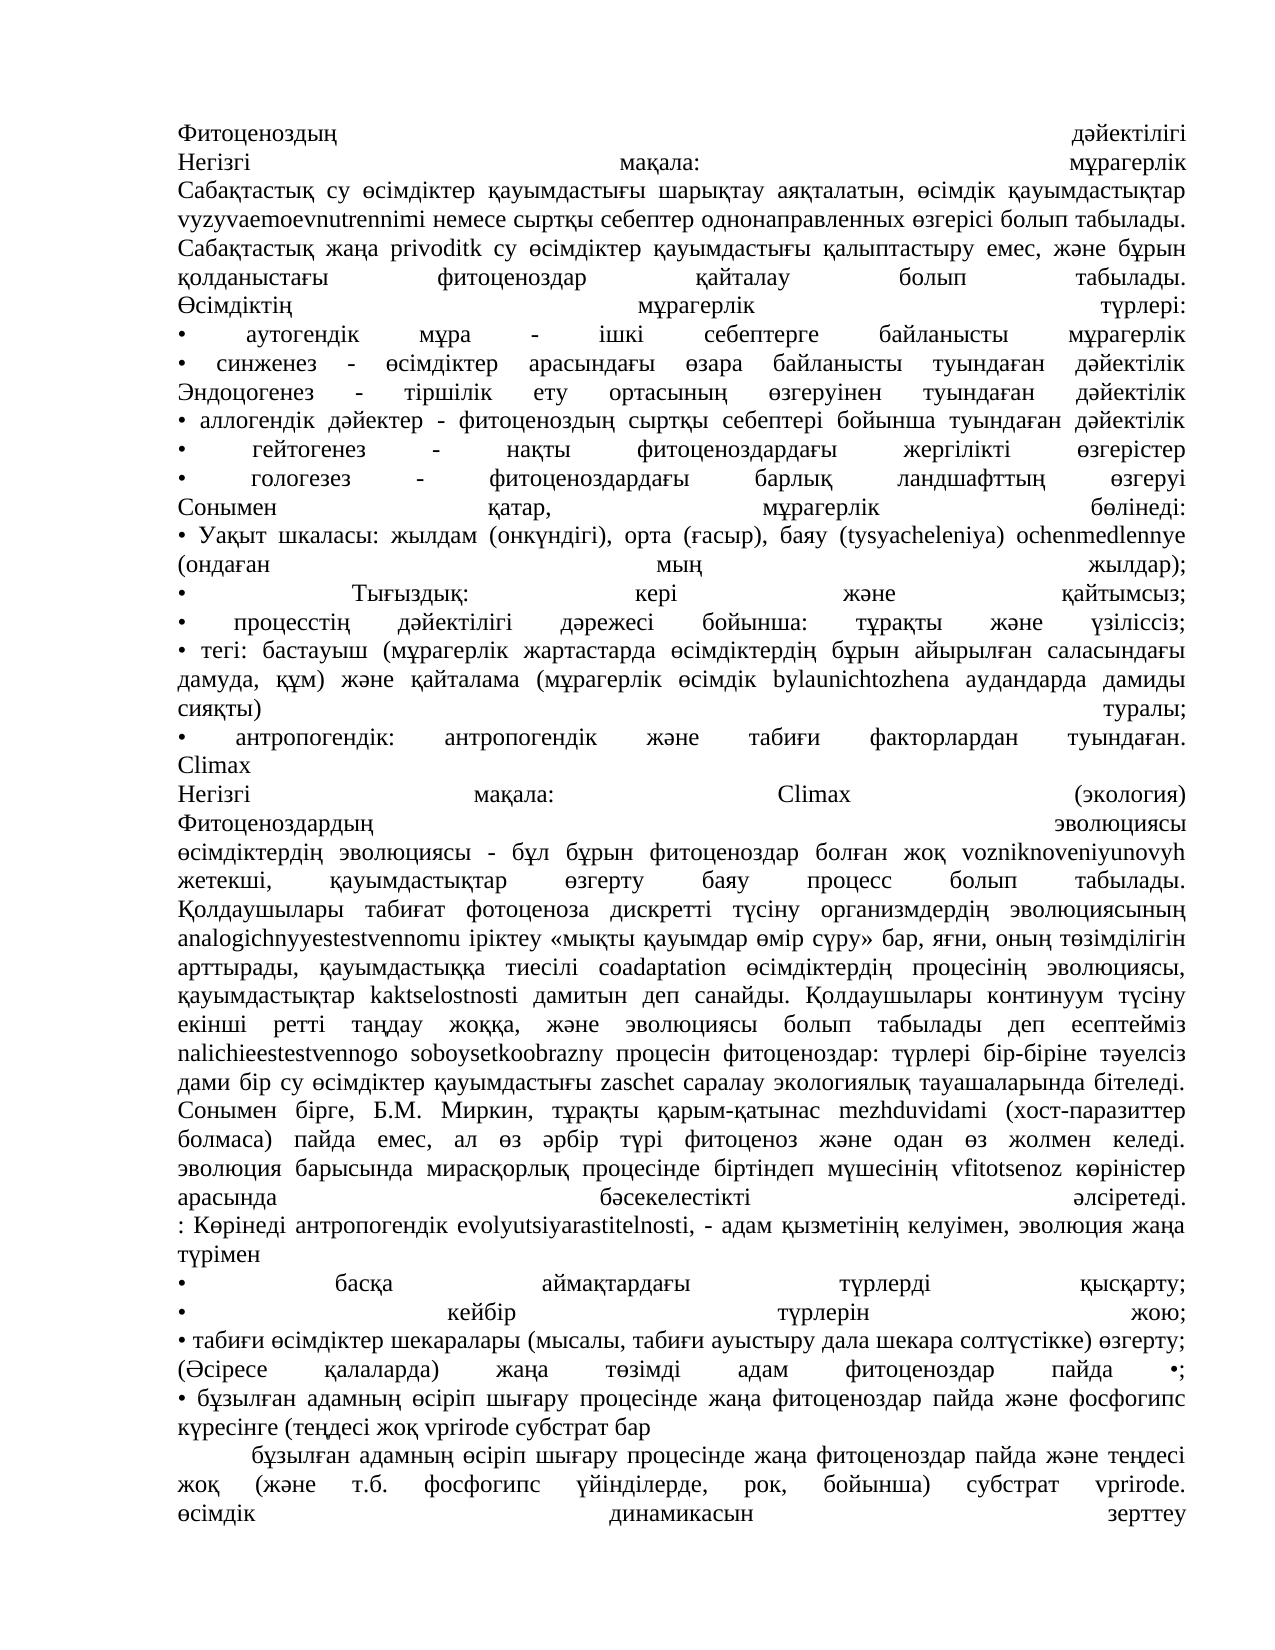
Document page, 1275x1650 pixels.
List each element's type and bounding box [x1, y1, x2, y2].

text [177, 1441, 1186, 1527]
text [177, 118, 1186, 1441]
